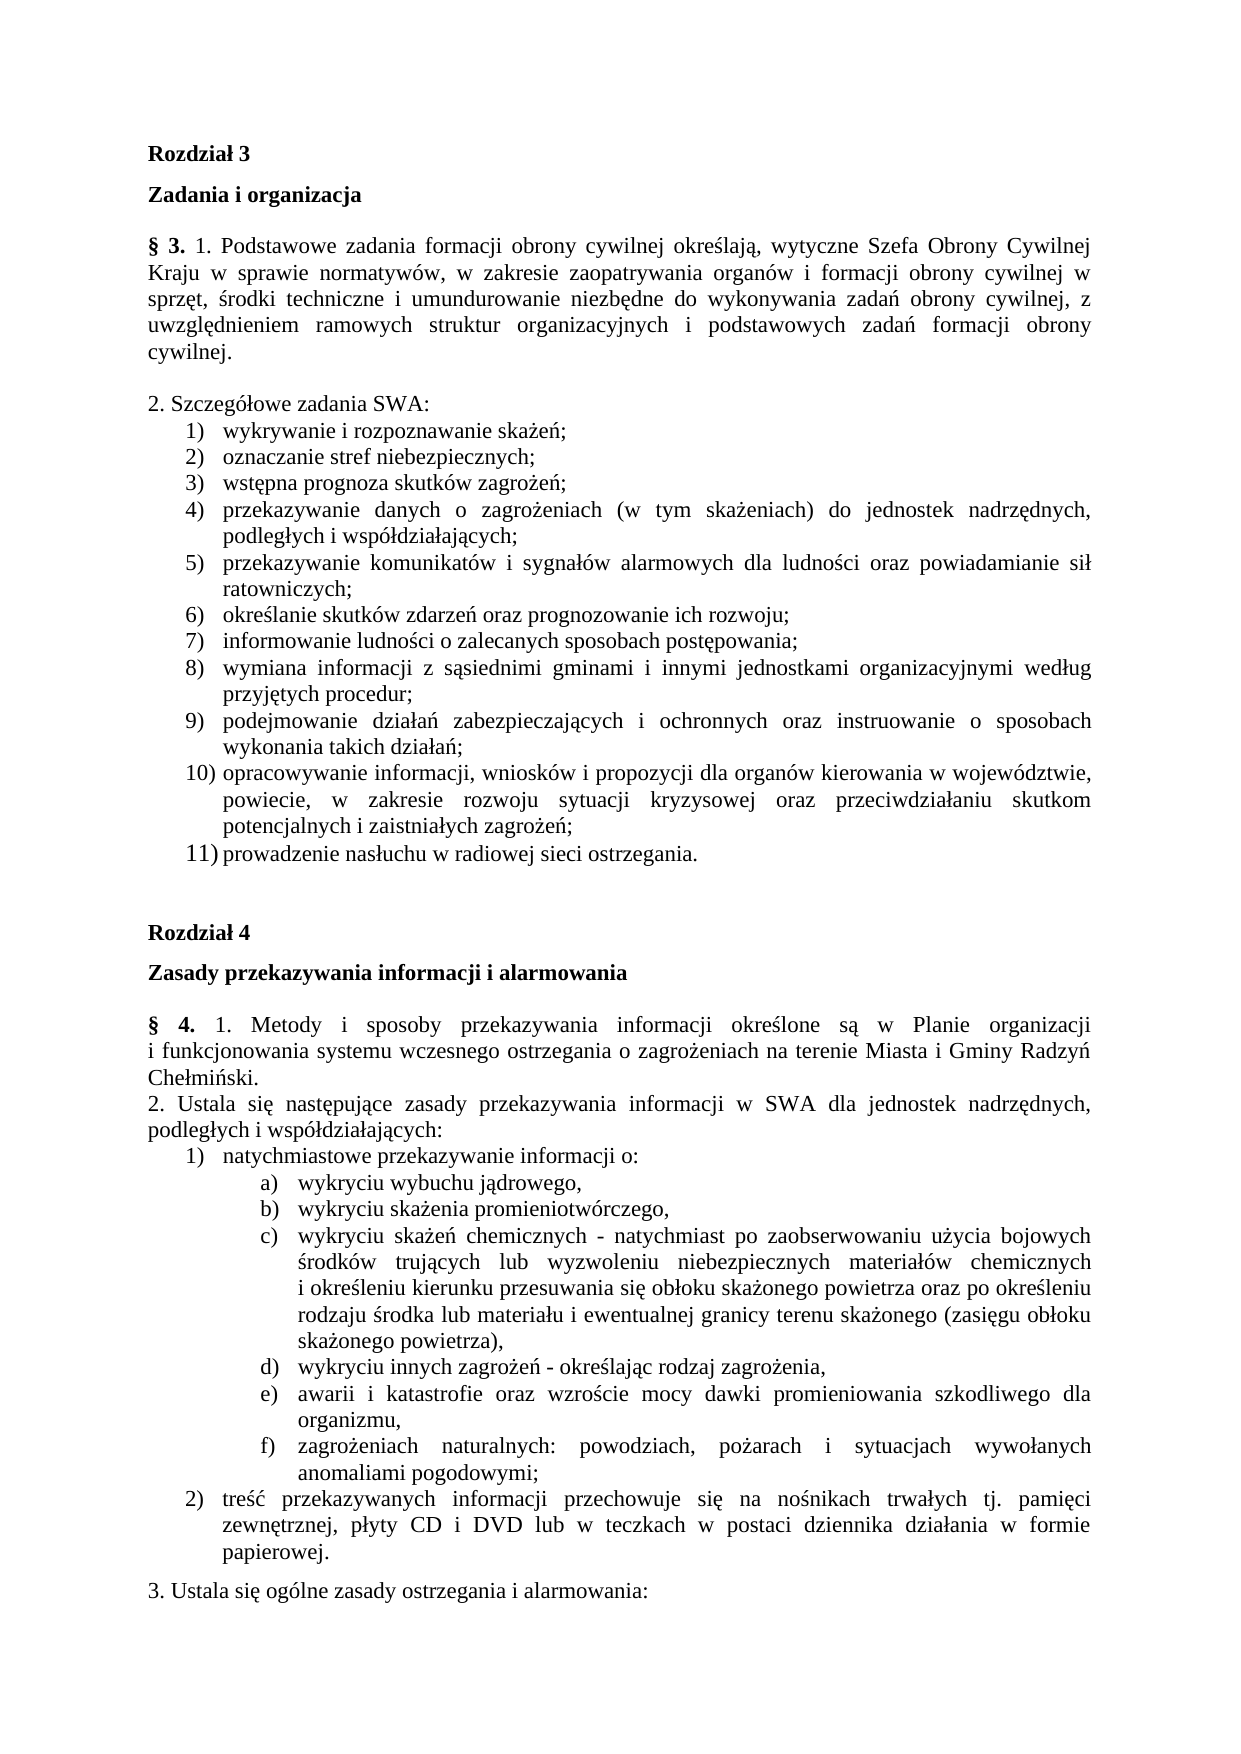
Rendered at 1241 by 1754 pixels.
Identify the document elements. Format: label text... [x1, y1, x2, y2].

list natychmiastowe przekazywanie informacji o: [185, 1143, 1093, 1169]
list wstępna prognoza skutków zagrożeń; [185, 469, 1093, 496]
text 2. Ustala się następujące zasady przekazywania informacji w SWA dla jednostek nadrzędnych, podległych i współdziałających: [148, 1090, 1093, 1143]
list oznaczanie stref niebezpiecznych; [185, 443, 1093, 469]
list zagrożeniach naturalnych: powodziach, pożarach i sytuacjach wywołanych anomaliami pogodowymi; [260, 1432, 1093, 1485]
text Zadania i organizacja [148, 181, 1093, 207]
list wymiana informacji z sąsiednimi gminami i innymi jednostkami organizacyjnymi według przyjętych procedur; [185, 654, 1093, 707]
list wykryciu innych zagrożeń - określając rodzaj zagrożenia, [260, 1353, 1093, 1380]
list treść przekazywanych informacji przechowuje się na nośnikach trwałych tj. pamięci zewnętrznej, płyty CD i DVD lub w teczkach w postaci dziennika działania w formie papierowej. [185, 1485, 1093, 1564]
list awarii i katastrofie oraz wzroście mocy dawki promieniowania szkodliwego dla organizmu, [260, 1380, 1093, 1432]
list wykrywanie i rozpoznawanie skażeń; [185, 417, 1093, 443]
text 3. Ustala się ogólne zasady ostrzegania i alarmowania: [148, 1577, 1093, 1603]
list wykryciu skażeń chemicznych - natychmiast po zaobserwowaniu użycia bojowych środków trujących lub wyzwoleniu niebezpiecznych materiałów chemicznych i określeniu kierunku przesuwania się obłoku skażonego powietrza oraz po określeniu rodzaju środka lub materiału i ewentualnej granicy terenu skażonego (zasięgu obłoku skażonego powietrza), [260, 1222, 1093, 1353]
list wykryciu skażenia promieniotwórczego, [260, 1195, 1093, 1222]
list przekazywanie komunikatów i sygnałów alarmowych dla ludności oraz powiadamianie sił ratowniczych; [185, 548, 1093, 601]
list przekazywanie danych o zagrożeniach (w tym skażeniach) do jednostek nadrzędnych, podległych i współdziałających; [185, 496, 1093, 548]
list prowadzenie nasłuchu w radiowej sieci ostrzegania. [185, 838, 1093, 867]
list wykryciu wybuchu jądrowego, [260, 1169, 1093, 1195]
text Rozdział 3 [148, 140, 1093, 166]
text § 4. 1. Metody i sposoby przekazywania informacji określone są w Planie organizacji i funkcjonowania systemu wczesnego ostrzegania o zagrożeniach na terenie Miasta i Gminy Radzyń Chełmiński. [148, 1011, 1093, 1090]
text § 3. 1. Podstawowe zadania formacji obrony cywilnej określają, wytyczne Szefa Obrony Cywilnej Kraju w sprawie normatywów, w zakresie zaopatrywania organów i formacji obrony cywilnej w sprzęt, środki techniczne i umundurowanie niezbędne do wykonywania zadań obrony cywilnej, z uwzględnieniem ramowych struktur organizacyjnych i podstawowych zadań formacji obrony cywilnej. [148, 232, 1093, 364]
list informowanie ludności o zalecanych sposobach postępowania; [185, 628, 1093, 654]
list określanie skutków zdarzeń oraz prognozowanie ich rozwoju; [185, 601, 1093, 628]
list opracowywanie informacji, wniosków i propozycji dla organów kierowania w województwie, powiecie, w zakresie rozwoju sytuacji kryzysowej oraz przeciwdziałaniu skutkom potencjalnych i zaistniałych zagrożeń; [185, 759, 1093, 838]
text 2. Szczegółowe zadania SWA: [148, 390, 1093, 417]
text Rozdział 4 [148, 918, 1093, 945]
list podejmowanie działań zabezpieczających i ochronnych oraz instruowanie o sposobach wykonania takich działań; [185, 707, 1093, 759]
text Zasady przekazywania informacji i alarmowania [148, 959, 1093, 986]
